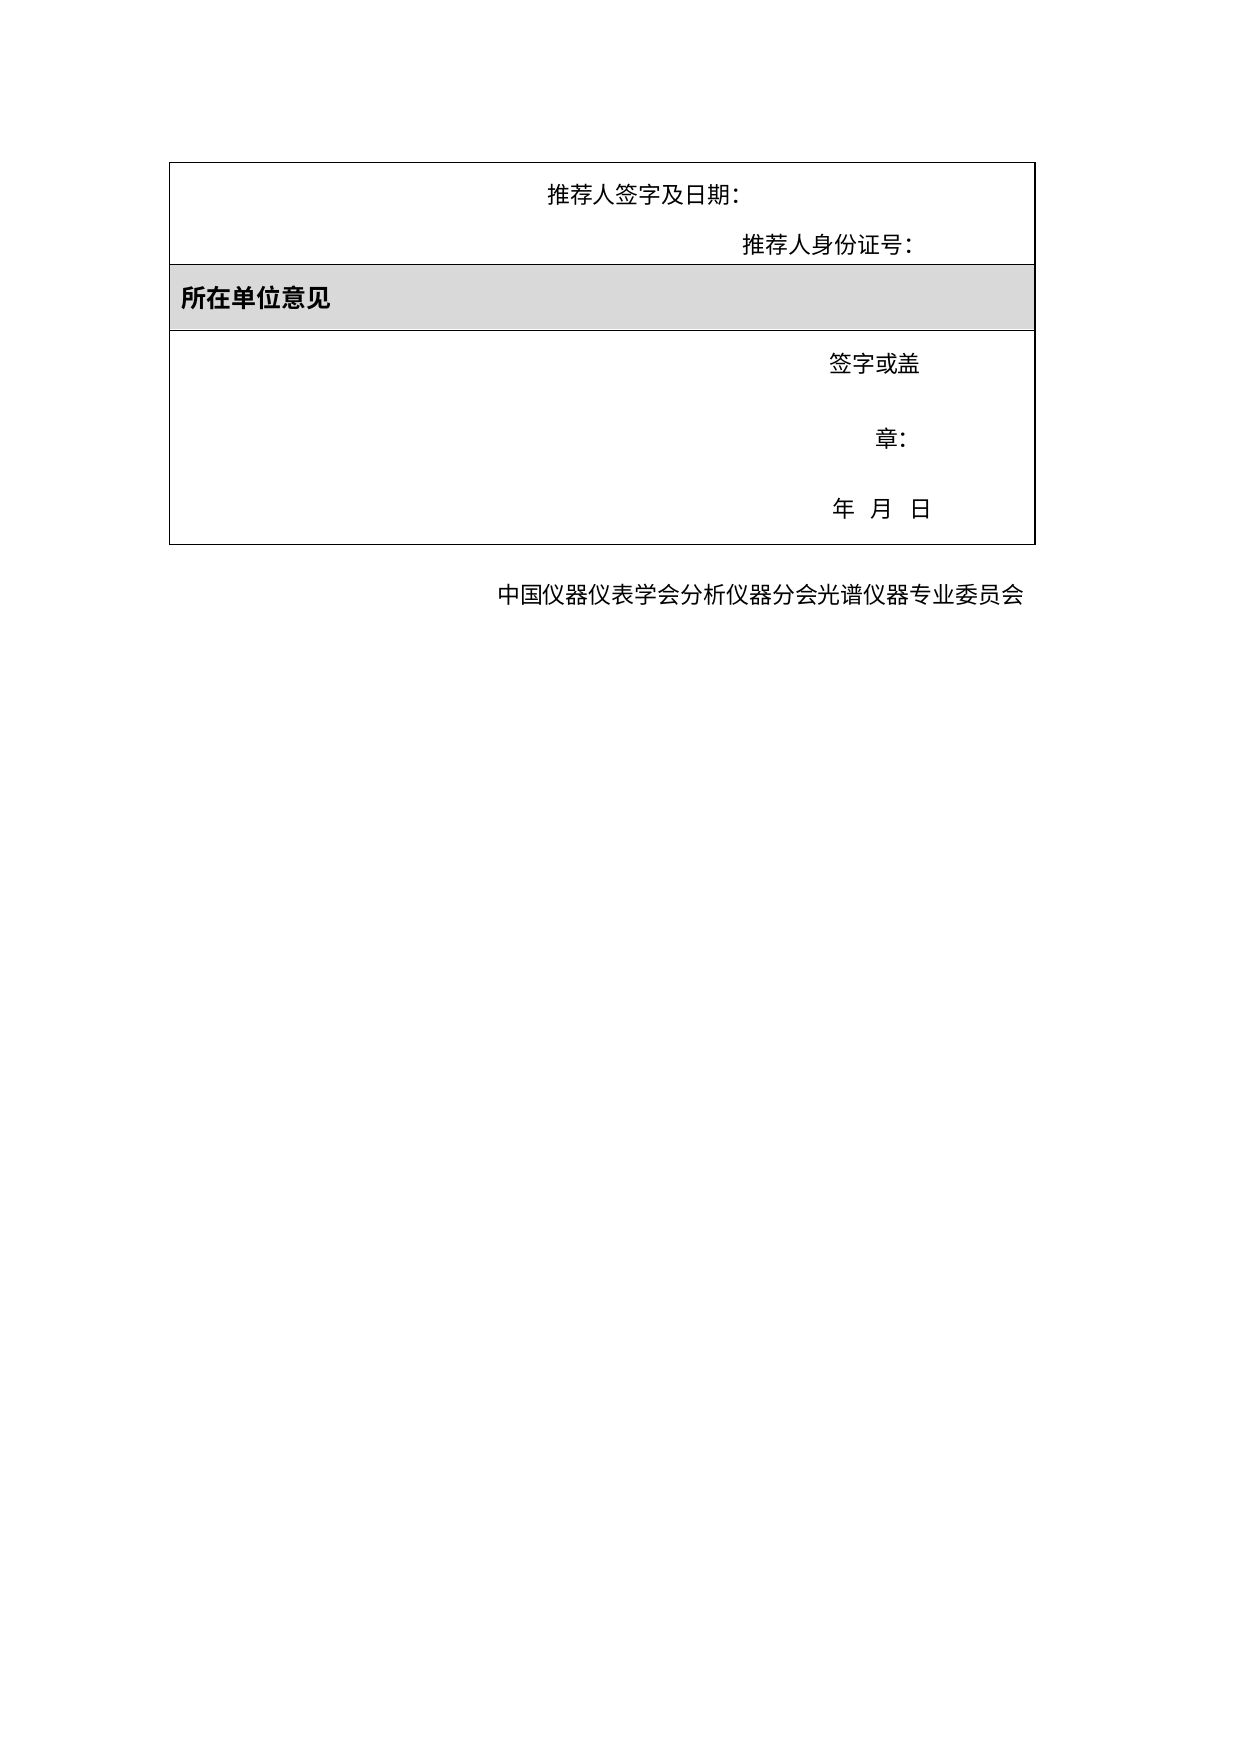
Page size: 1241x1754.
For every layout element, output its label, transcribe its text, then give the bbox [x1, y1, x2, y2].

table_cell 签字或盖章： 年 月 日 [170, 331, 1034, 544]
table_cell 所在单位意见 [170, 265, 1034, 329]
text 中国仪器仪表学会分析仪器分会光谱仪器专业委员会 [187, 561, 1053, 626]
table_cell 推荐人签字及日期： 推荐人身份证号： [170, 163, 1034, 263]
